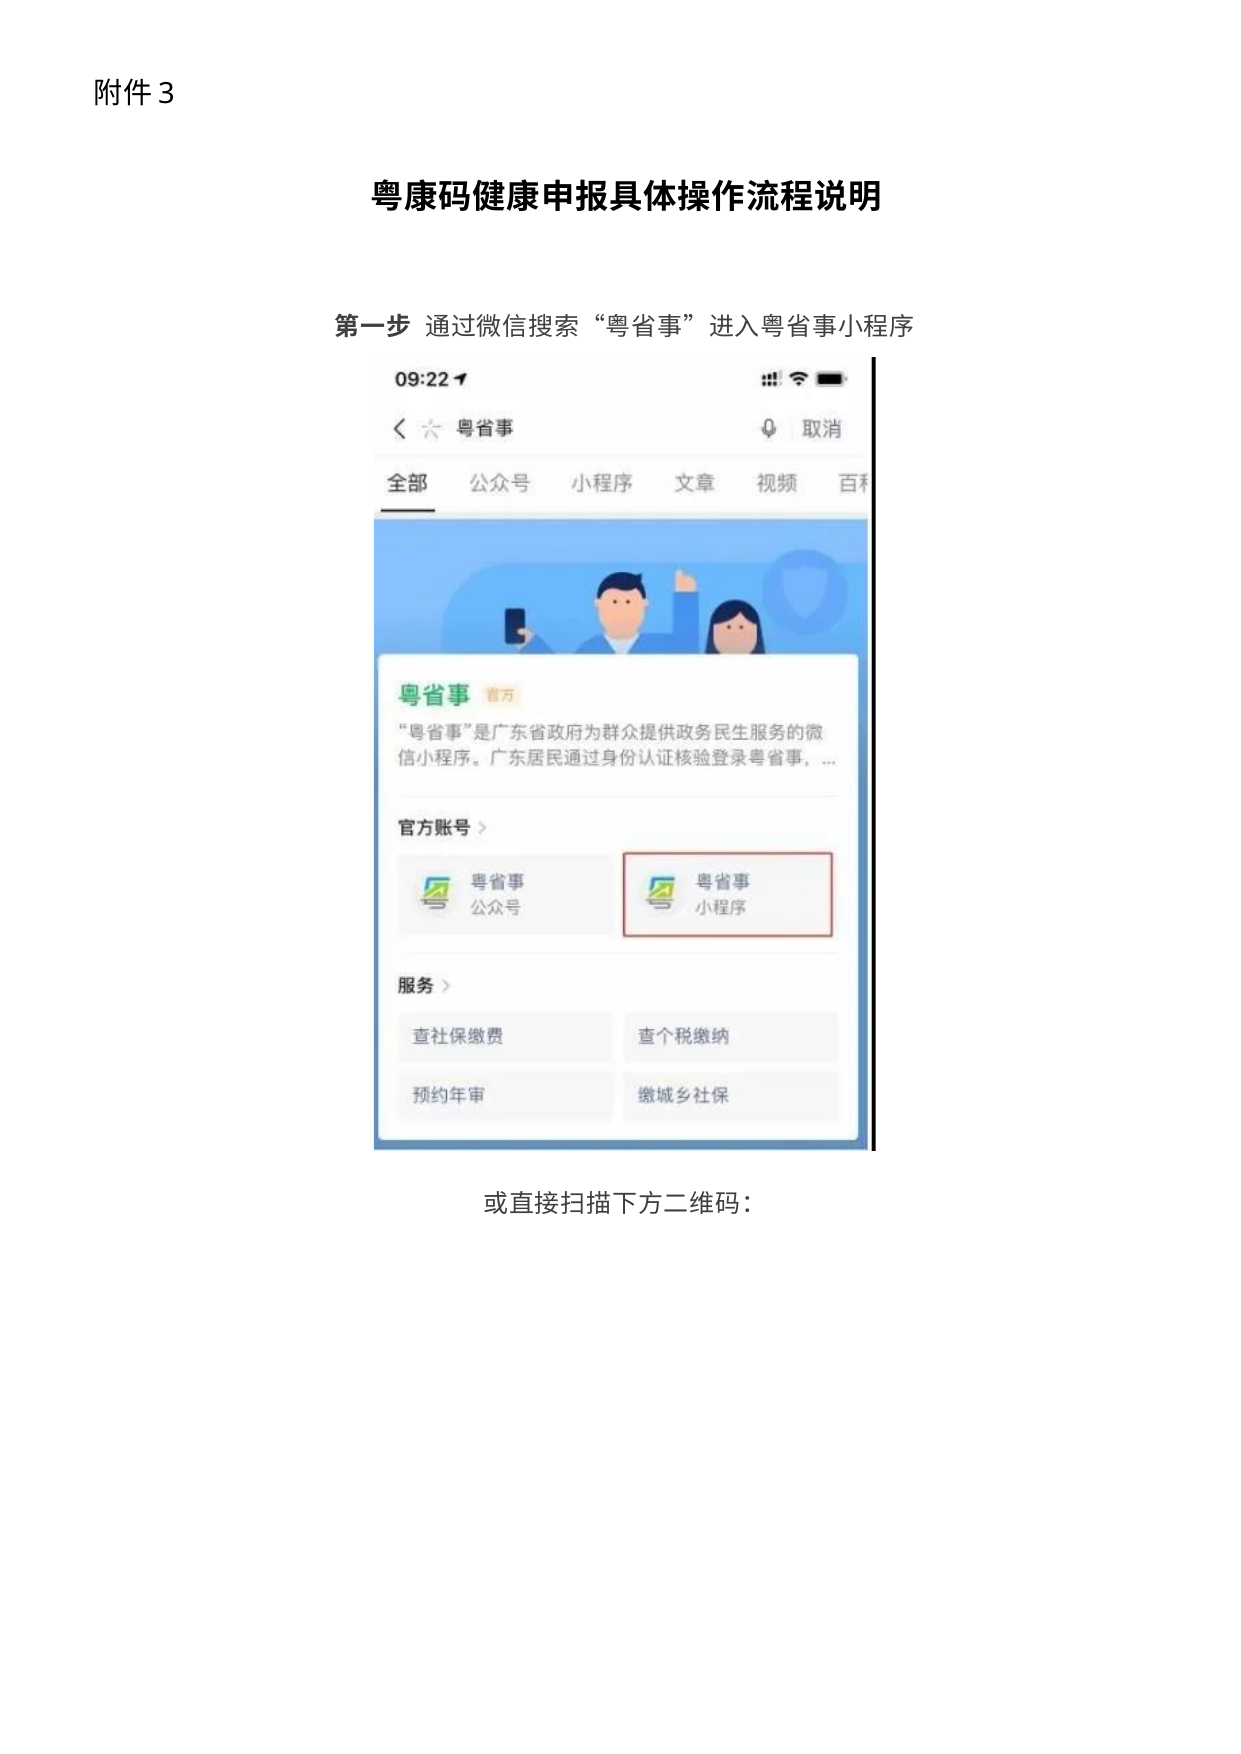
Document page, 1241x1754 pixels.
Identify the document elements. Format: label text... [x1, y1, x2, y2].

text 粤康码健康申报具体操作流程说明 [165, 162, 1087, 227]
text 第一步 通过微信搜索“粤省事”进入粤省事小程序 [78, 292, 1172, 357]
picture [373, 357, 876, 1151]
text 或直接扫描下方二维码： [78, 1169, 1172, 1234]
